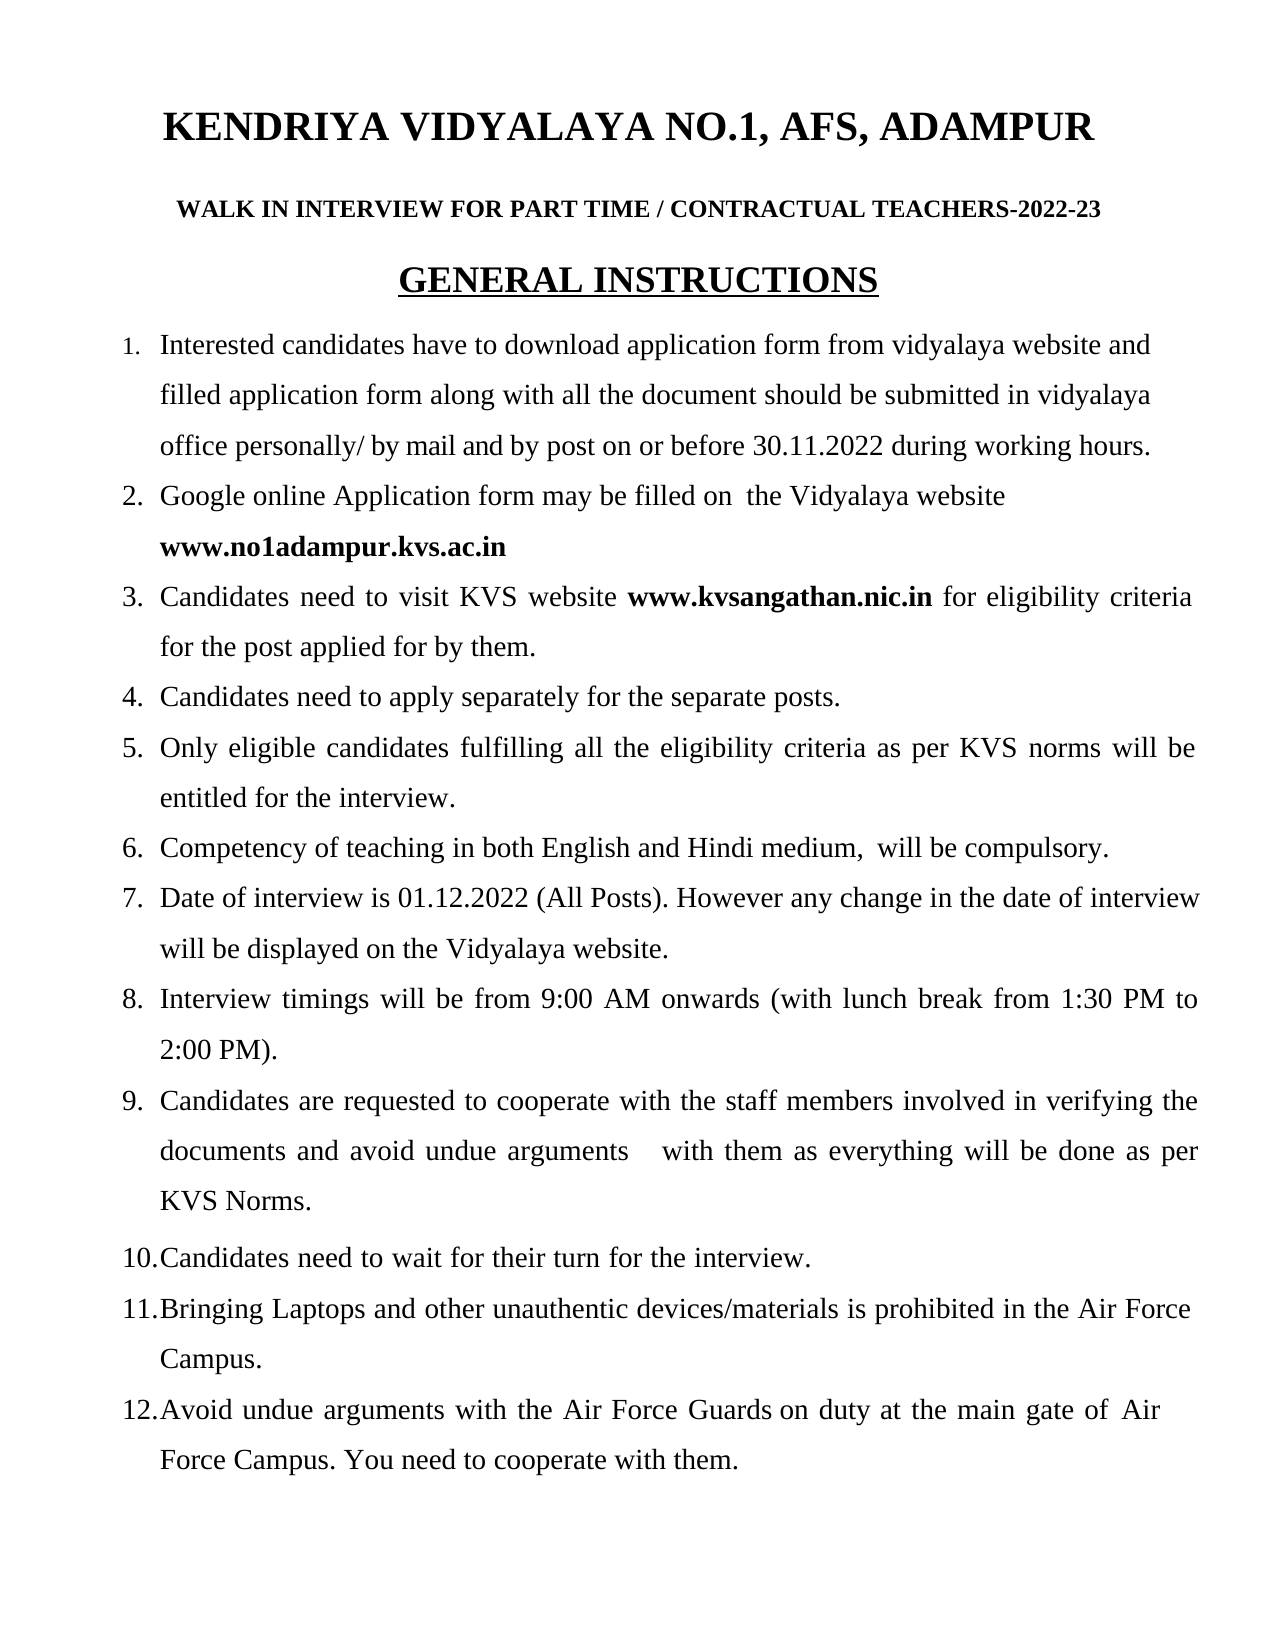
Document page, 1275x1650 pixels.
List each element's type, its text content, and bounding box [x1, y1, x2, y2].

title KENDRIYA VIDYALAYA NO.1, AFS, ADAMPUR [163, 101, 1212, 149]
text WALK IN INTERVIEW FOR PART TIME / CONTRACTUAL TEACHERS-2022-23 [176, 194, 1212, 223]
list Interested candidates have to download application form from vidyalaya website and filled application form along with all the document should be submitted in vidyalaya office personally/ by mail and by post on or before 30.11.2022 during working hours. [122, 327, 1152, 461]
list Avoid undue arguments with the Air Force Guards on duty at the main gate of Air Force Campus. You need to cooperate with them. [122, 1392, 1164, 1476]
text GENERAL INSTRUCTIONS [396, 257, 880, 301]
list Date of interview is 01.12.2022 (All Posts). However any change in the date of interview will be displayed on the Vidyalaya website. [122, 881, 1200, 964]
list Google online Application form may be filled on the Vidyalaya website [122, 478, 1212, 512]
list Only eligible candidates fulfilling all the eligibility criteria as per KVS norms will be entitled for the interview. [122, 730, 1200, 814]
list Interview timings will be from 9:00 AM onwards (with lunch break from 1:30 PM to 2:00 PM). [122, 981, 1199, 1066]
list Bringing Laptops and other unauthentic devices/materials is prohibited in the Air Force Campus. [122, 1291, 1195, 1375]
list Candidates need to wait for their turn for the interview. [122, 1240, 1212, 1274]
list Candidates are requested to cooperate with the staff members involved in verifying the documents and avoid undue arguments with them as everything will be done as per KVS Norms. [122, 1083, 1199, 1217]
list Competency of teaching in both English and Hindi medium, will be compulsory. [122, 831, 1212, 864]
subtitle www.no1adampur.kvs.ac.in [159, 529, 1212, 563]
list Candidates need to visit KVS website www.kvsangathan.nic.in for eligibility criteria for the post applied for by them. [122, 579, 1196, 663]
list Candidates need to apply separately for the separate posts. [122, 679, 1212, 713]
